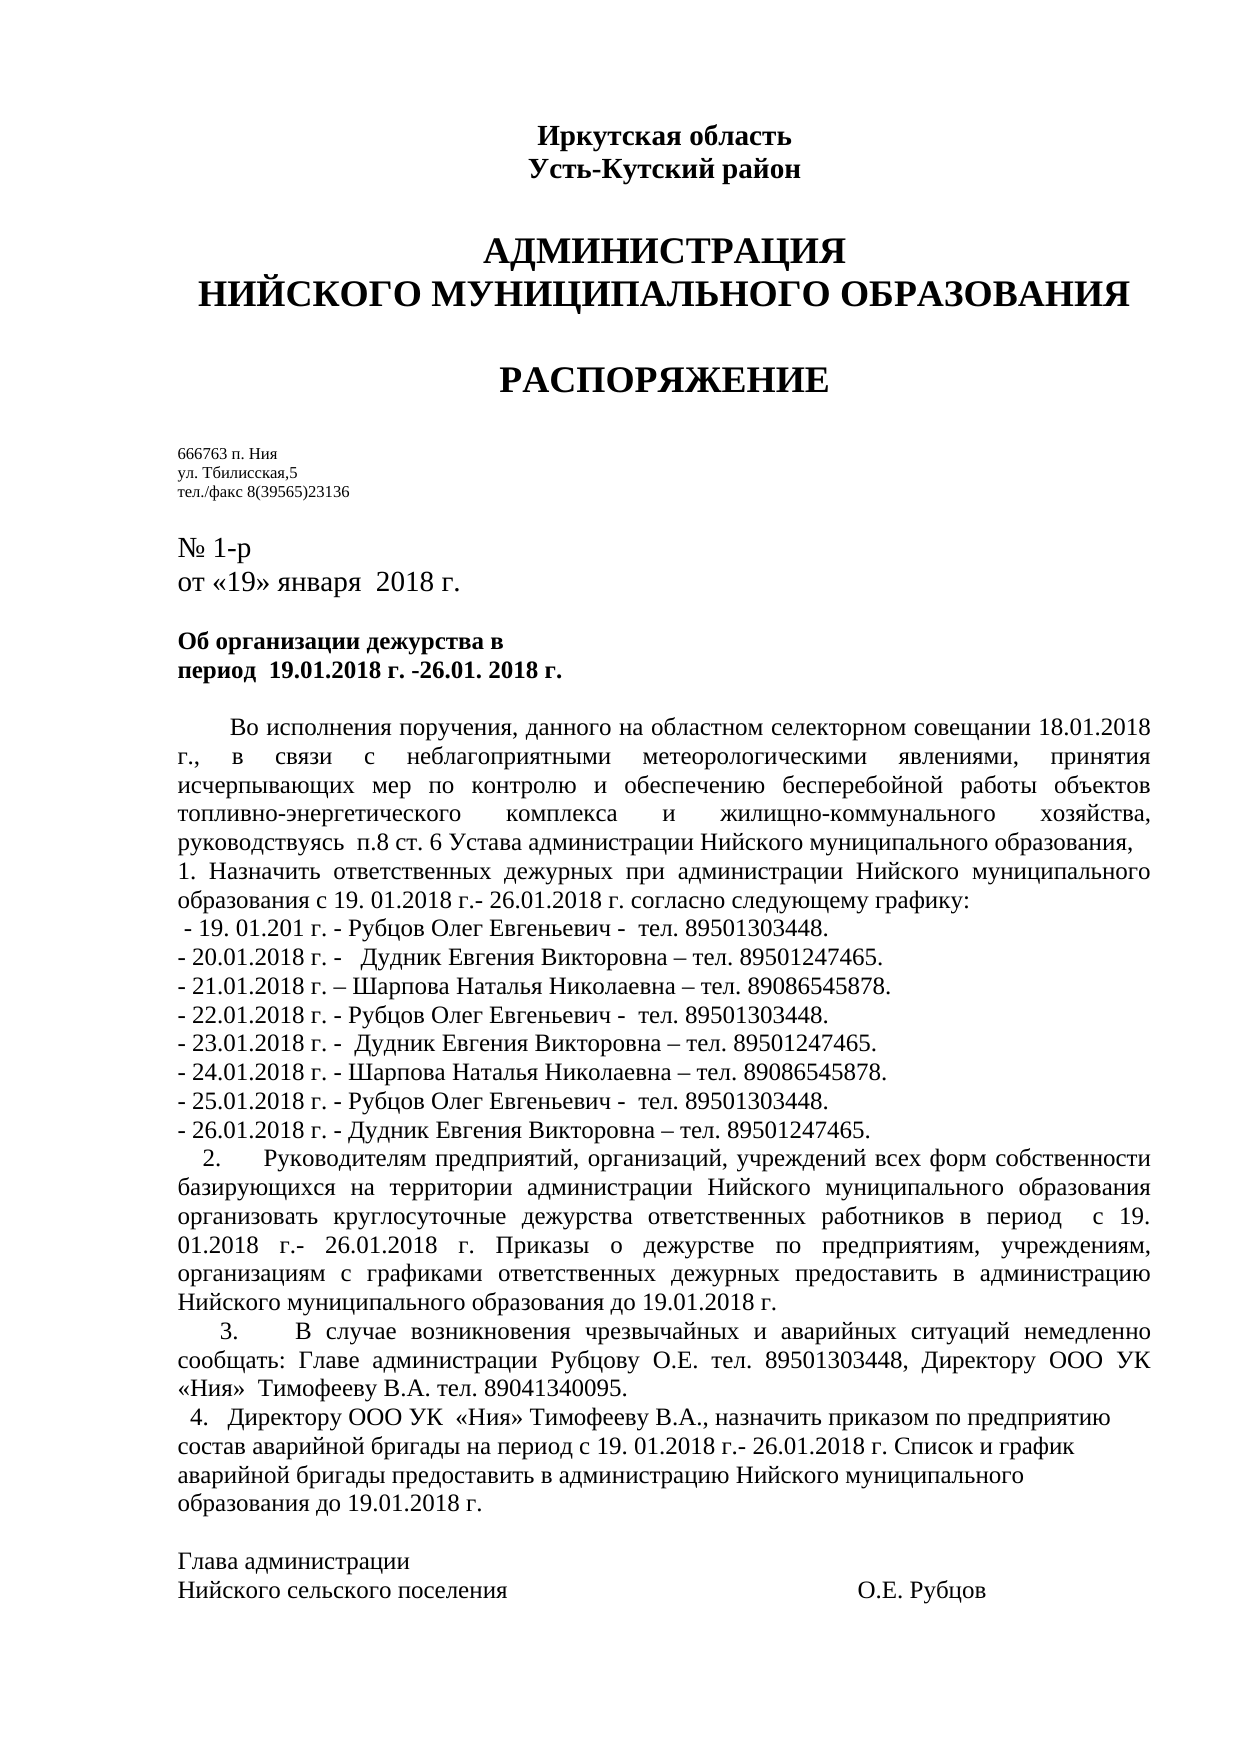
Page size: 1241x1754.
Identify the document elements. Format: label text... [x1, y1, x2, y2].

text Иркутская область [177, 118, 1152, 152]
text Во исполнения поручения, данного на областном селекторном совещании 18.01.2018 г., в связи с неблагоприятными метеорологическими явлениями, принятия исчерпывающих мер по контролю и обеспечению бесперебойной работы объектов топливно-энергетического комплекса и жилищно-коммунального хозяйства, руководствуясь п.8 ст. 6 Устава администрации Нийского муниципального образования, [177, 712, 1152, 856]
text Нийского сельского поселения О.Е. Рубцов [177, 1575, 1152, 1603]
text - 21.01.2018 г. – Шарпова Наталья Николаевна – тел. 89086545878. [177, 971, 1152, 1000]
text - 25.01.2018 г. - Рубцов Олег Евгеньевич - тел. 89501303448. [177, 1086, 1152, 1115]
text Об организации дежурства в [177, 626, 1152, 655]
text № 1-р [177, 530, 1152, 564]
text - 24.01.2018 г. - Шарпова Наталья Николаевна – тел. 89086545878. [177, 1057, 1152, 1086]
text - 23.01.2018 г. - Дудник Евгения Викторовна – тел. 89501247465. [177, 1028, 1152, 1057]
text Глава администрации [177, 1546, 1152, 1575]
text 4. Директору ООО УК «Ния» Тимофееву В.А., назначить приказом по предприятию состав аварийной бригады на период с 19. 01.2018 г.- 26.01.2018 г. Список и график аварийной бригады предоставить в администрацию Нийского муниципального образования до 19.01.2018 г. [177, 1402, 1152, 1517]
text 1. Назначить ответственных дежурных при администрации Нийского муниципального образования с 19. 01.2018 г.- 26.01.2018 г. согласно следующему графику: [177, 856, 1152, 913]
text 2. Руководителям предприятий, организаций, учреждений всех форм собственности базирующихся на территории администрации Нийского муниципального образования организовать круглосуточные дежурства ответственных работников в период с 19. 01.2018 г.- 26.01.2018 г. Приказы о дежурстве по предприятиям, учреждениям, организациям с графиками ответственных дежурных предоставить в администрацию Нийского муниципального образования до 19.01.2018 г. [177, 1143, 1152, 1316]
text 3. В случае возникновения чрезвычайных и аварийных ситуаций немедленно сообщать: Главе администрации Рубцову О.Е. тел. 89501303448, Директору ООО УК «Ния» Тимофееву В.А. тел. 89041340095. [177, 1316, 1152, 1402]
text ул. Тбилисская,5 [177, 463, 1152, 482]
text - 20.01.2018 г. - Дудник Евгения Викторовна – тел. 89501247465. [177, 942, 1152, 971]
text АДМИНИСТРАЦИЯ [177, 228, 1152, 271]
text - 26.01.2018 г. - Дудник Евгения Викторовна – тел. 89501247465. [177, 1115, 1152, 1143]
text РАСПОРЯЖЕНИЕ [177, 358, 1152, 401]
text от «19» января 2018 г. [177, 564, 1152, 597]
text Усть-Кутский район [177, 152, 1152, 185]
text тел./факс 8(39565)23136 [177, 482, 1152, 501]
text НИЙСКОГО МУНИЦИПАЛЬНОГО ОБРАЗОВАНИЯ [177, 271, 1152, 314]
text 666763 п. Ния [177, 444, 1152, 463]
text - 19. 01.201 г. - Рубцов Олег Евгеньевич - тел. 89501303448. [177, 913, 1152, 942]
text - 22.01.2018 г. - Рубцов Олег Евгеньевич - тел. 89501303448. [177, 1000, 1152, 1028]
text период 19.01.2018 г. -26.01. 2018 г. [177, 655, 1152, 683]
